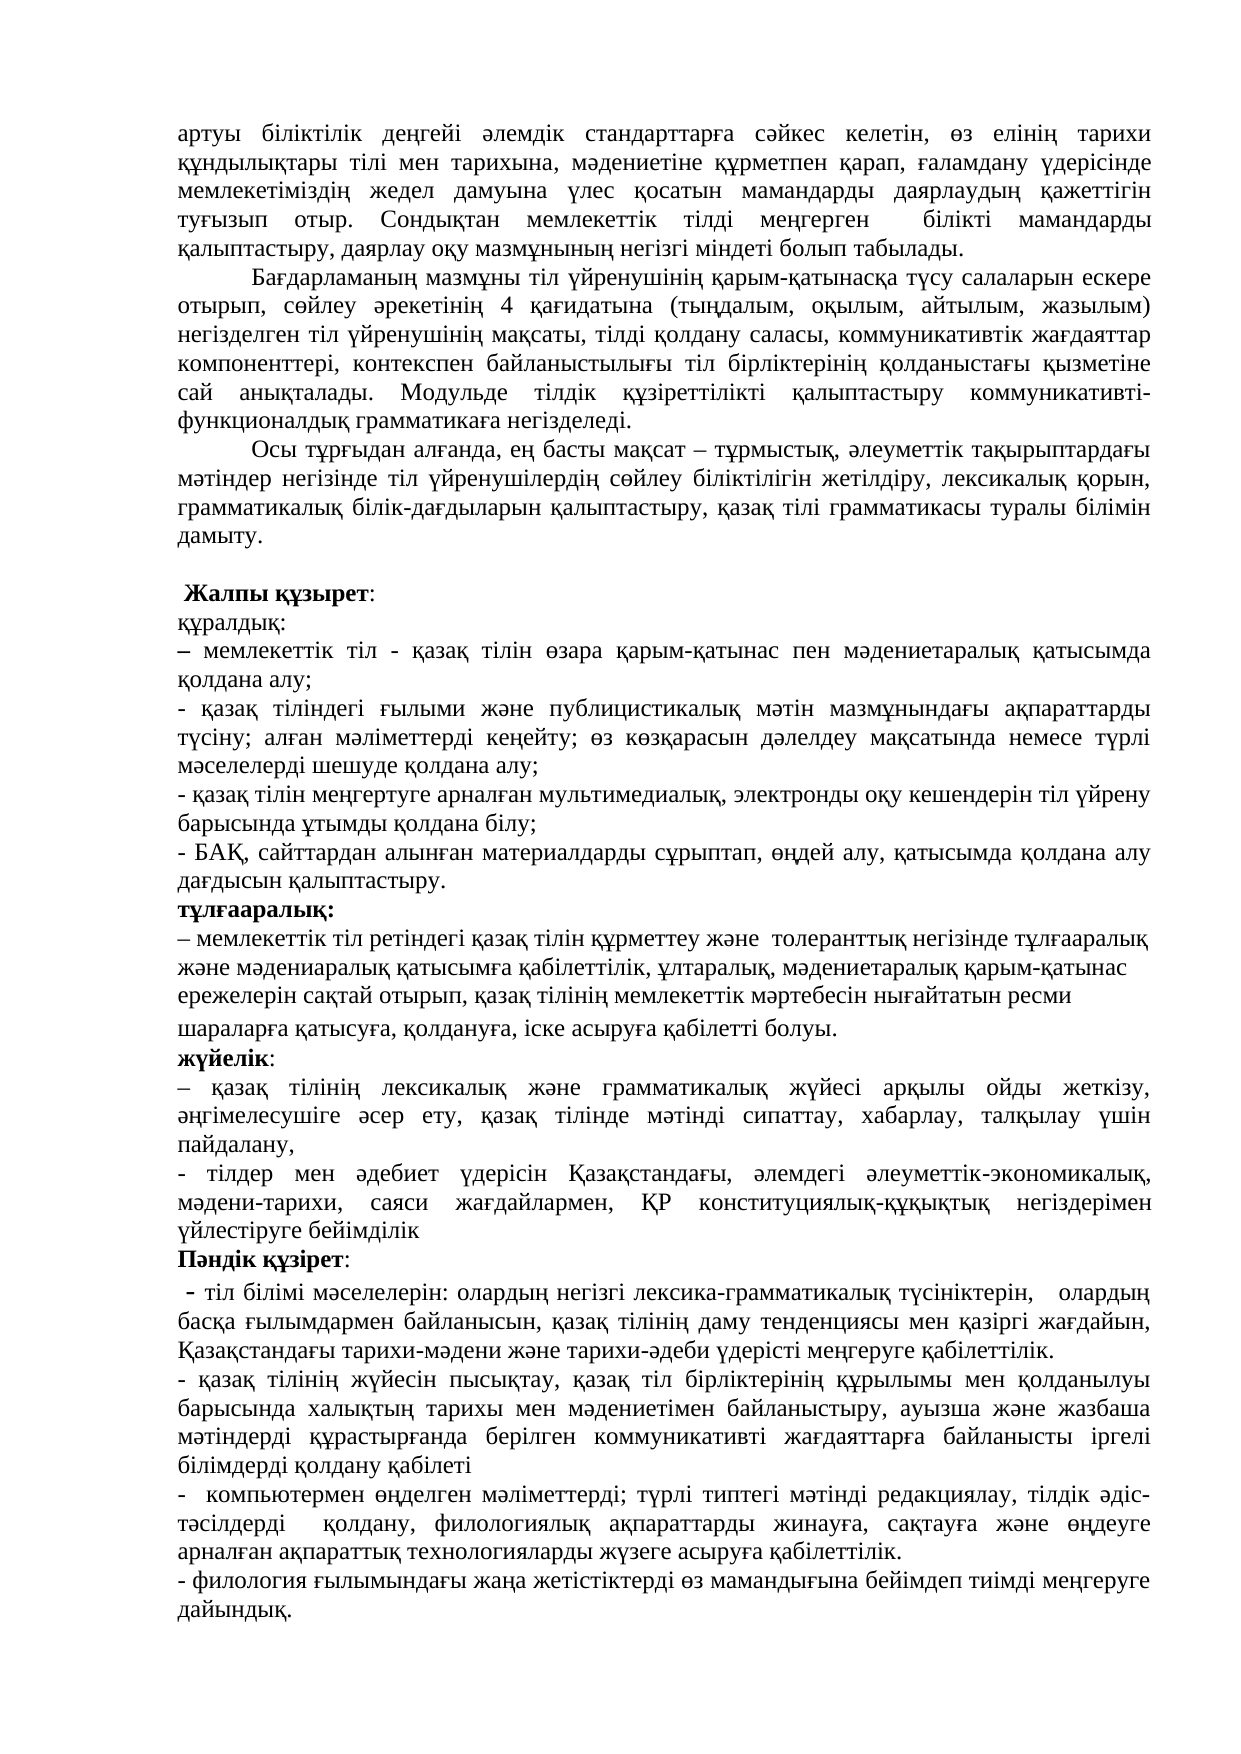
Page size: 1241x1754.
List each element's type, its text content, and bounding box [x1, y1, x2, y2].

text - тілдер мен әдебиет үдерісін Қазақстандағы, әлемдегі әлеуметтік-экономикалық, мәдени-тарихи, саяси жағдайлармен, ҚР конституциялық-құқықтық негіздерімен үйлестіруге бейімділік [177, 1158, 1152, 1244]
text жүйелік: [177, 1043, 1152, 1072]
text Осы тұрғыдан алғанда, ең басты мақсат – тұрмыстық, әлеуметтік тақырыптардағы мәтіндер негізінде тіл үйренушілердің сөйлеу біліктілігін жетілдіру, лексикалық қорын, грамматикалық білік-дағдыларын қалыптастыру, қазақ тілі грамматикасы туралы білімін дамыту. [177, 434, 1152, 549]
text тұлғааралық: [177, 894, 1152, 923]
text – мемлекеттік тіл ретіндегі қазақ тілін құрметтеу және толеранттық негізінде тұлғааралық және мәдениаралық қатысымға қабілеттілік, ұлтаралық, мәдениетаралық қарым-қатынас ережелерін сақтай отырып, қазақ тілінің мемлекеттік мәртебесін нығайтатын ресми шараларға қатысуға, қолдануға, іске асыруға қабілетті болуы. [177, 923, 1152, 1043]
text құралдық: [177, 607, 1152, 636]
text - компьютермен өңделген мәліметтерді; түрлі типтегі мәтінді редакциялау, тілдік әдіс-тәсілдерді қолдану, филологиялық ақпараттарды жинауға, сақтауға және өңдеуге арналған ақпараттық технологияларды жүзеге асыруға қабілеттілік. [177, 1479, 1152, 1565]
text - филология ғылымындағы жаңа жетістіктерді өз мамандығына бейімдеп тиімді меңгеруге дайындық. [177, 1565, 1152, 1623]
text Бағдарламаның мазмұны тіл үйренушінің қарым-қатынасқа түсу салаларын ескере отырып, сөйлеу әрекетінің 4 қағидатына (тыңдалым, оқылым, айтылым, жазылым) негізделген тіл үйренушінің мақсаты, тілді қолдану саласы, коммуникативтік жағдаяттар компоненттері, контекспен байланыстылығы тіл бірліктерінің қолданыстағы қызметіне сай анықталады. Модульде тілдік құзіреттілікті қалыптастыру коммуникативті-функционалдық грамматикаға негізделеді. [177, 262, 1152, 434]
text - қазақ тіліндегі ғылыми және публицистикалық мәтін мазмұнындағы ақпараттарды түсіну; алған мәліметтерді кеңейту; өз көзқарасын дәлелдеу мақсатында немесе түрлі мәселелерді шешуде қолдана алу; [177, 693, 1152, 779]
text - БАҚ, сайттардан алынған материалдарды сұрыптап, өңдей алу, қатысымда қолдана алу дағдысын қалыптастыру. [177, 837, 1152, 894]
text – мемлекеттік тіл - қазақ тілін өзара қарым-қатынас пен мәдениетаралық қатысымда қолдана алу; [177, 636, 1152, 693]
text Пәндік құзірет: [177, 1244, 1152, 1273]
text - тіл білімі мәселелерін: олардың негізгі лексика-грамматикалық түсініктерін, олардың басқа ғылымдармен байланысын, қазақ тілінің даму тенденциясы мен қазіргі жағдайын, Қазақстандағы тарихи-мәдени және тарихи-әдеби үдерісті меңгеруге қабілеттілік. [177, 1273, 1152, 1364]
text – қазақ тілінің лексикалық және грамматикалық жүйесі арқылы ойды жеткізу, әңгімелесушіге әсер ету, қазақ тілінде мәтінді сипаттау, хабарлау, талқылау үшін пайдалану, [177, 1072, 1152, 1158]
text - қазақ тілін меңгертуге арналған мультимедиалық, электронды оқу кешендерін тіл үйрену барысында ұтымды қолдана білу; [177, 779, 1152, 837]
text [177, 118, 1152, 262]
text - қазақ тілінің жүйесін пысықтау, қазақ тіл бірліктерінің құрылымы мен қолданылуы барысында халықтың тарихы мен мәдениетімен байланыстыру, ауызша және жазбаша мәтіндерді құрастырғанда берілген коммуникативті жағдаяттарға байланысты іргелі білімдерді қолдану қабілеті [177, 1364, 1152, 1479]
text Жалпы құзырет: [177, 578, 1152, 607]
